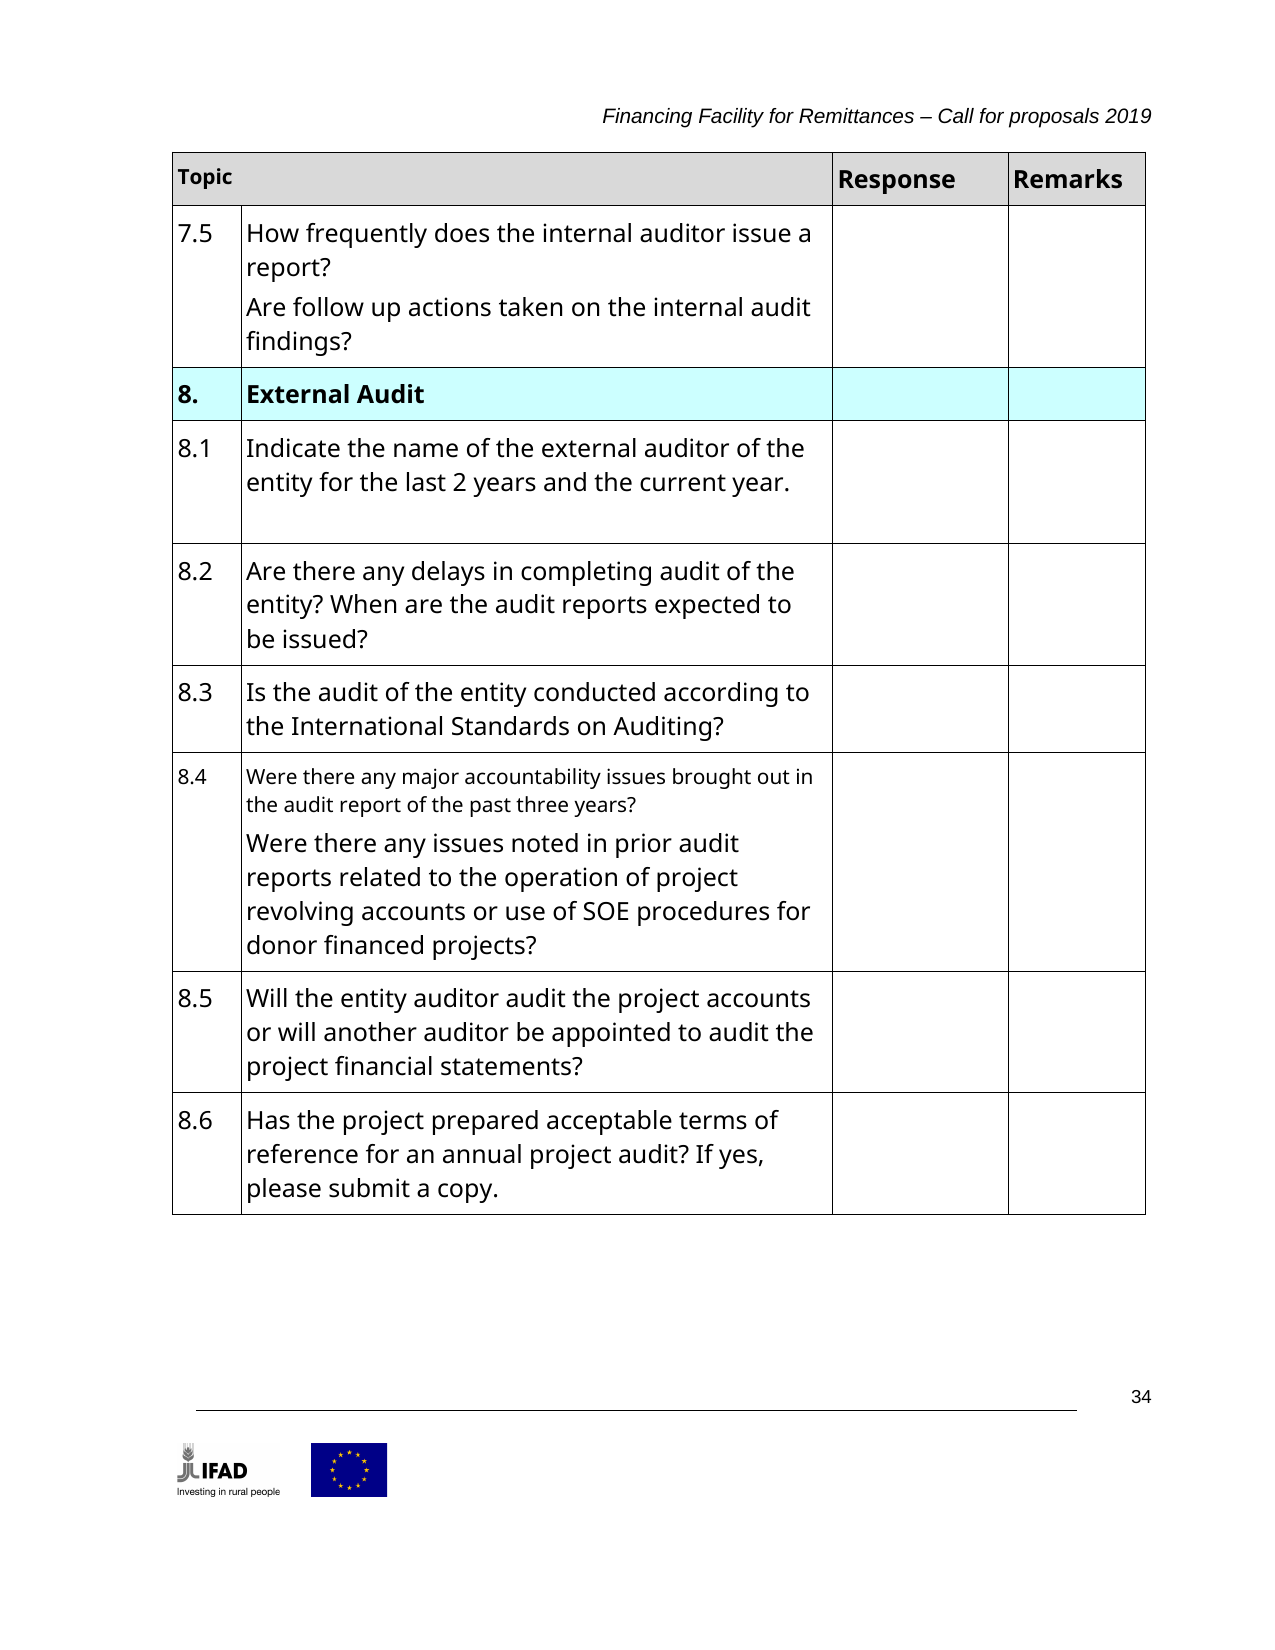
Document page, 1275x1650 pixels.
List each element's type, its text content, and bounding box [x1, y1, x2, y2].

table_header Response [833, 153, 1008, 205]
table_cell How frequently does the internal auditor issue a report? Are follow up actions taken on the internal audit findings? [242, 206, 832, 367]
table_cell 8.4 [173, 753, 241, 971]
table_cell [1009, 421, 1145, 543]
table_cell 8. [173, 368, 241, 420]
table_cell [833, 666, 1008, 752]
table_cell Are there any delays in completing audit of the entity? When are the audit reports expected to be issued? [242, 544, 832, 664]
picture [311, 1443, 388, 1497]
table_cell External Audit [242, 368, 832, 420]
table_cell [1009, 972, 1145, 1092]
table_cell 8.1 [173, 421, 241, 543]
picture [177, 1443, 280, 1497]
table_cell [833, 206, 1008, 367]
table_cell 8.6 [173, 1093, 241, 1214]
table_cell 7.5 [173, 206, 241, 367]
table_cell 8.3 [173, 666, 241, 752]
table_header Remarks [1009, 153, 1145, 205]
table_cell [1009, 368, 1145, 420]
table_cell [833, 753, 1008, 971]
table_cell Indicate the name of the external auditor of the entity for the last 2 years and the current year. [242, 421, 832, 543]
table_cell [1009, 1093, 1145, 1214]
table_cell [833, 544, 1008, 664]
table_cell Were there any major accountability issues brought out in the audit report of the past three years? Were there any issues noted in prior audit reports related to the operation of project revolving accounts or use of SOE procedures for donor financed projects? [242, 753, 832, 971]
table_cell 8.5 [173, 972, 241, 1092]
table_cell Will the entity auditor audit the project accounts or will another auditor be appointed to audit the project financial statements? [242, 972, 832, 1092]
table_cell Has the project prepared acceptable terms of reference for an annual project audit? If yes, please submit a copy. [242, 1093, 832, 1214]
table_cell [1009, 206, 1145, 367]
table_cell [833, 972, 1008, 1092]
table_cell [1009, 753, 1145, 971]
table_cell [833, 421, 1008, 543]
table_cell [1009, 666, 1145, 752]
table_cell 8.2 [173, 544, 241, 664]
table_cell [833, 1093, 1008, 1214]
table_cell Is the audit of the entity conducted according to the International Standards on Auditing? [242, 666, 832, 752]
table_cell [833, 368, 1008, 420]
table_cell [1009, 544, 1145, 664]
table_header Topic [173, 153, 832, 205]
